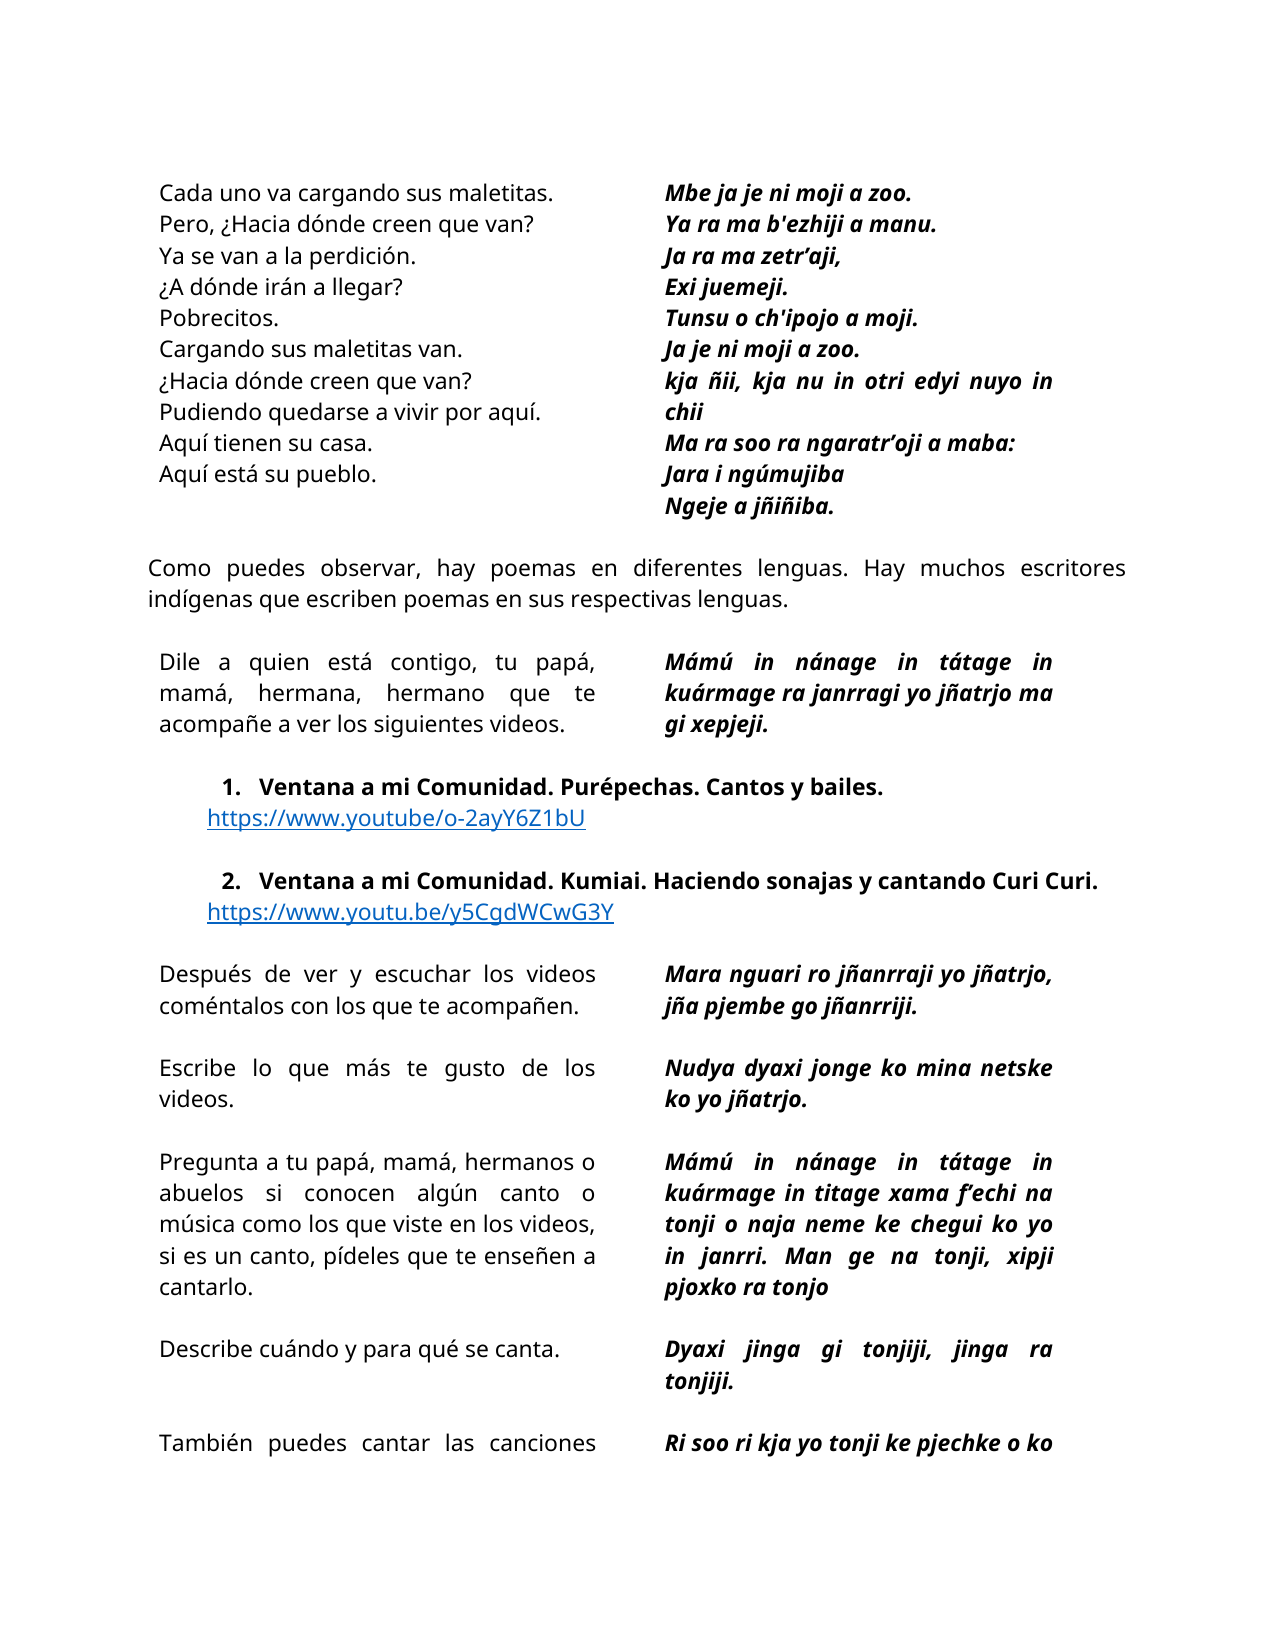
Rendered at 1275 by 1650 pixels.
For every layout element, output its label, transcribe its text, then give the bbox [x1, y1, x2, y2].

table_header Escribe lo que más te gusto de los videos. [148, 1052, 607, 1115]
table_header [608, 177, 1067, 521]
text https://www.youtube/o-2ayY6Z1bU [207, 802, 1127, 833]
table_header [148, 177, 607, 521]
table_header Nudya dyaxi jonge ko mina netske ko yo jñatrjo. [608, 1052, 1067, 1115]
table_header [608, 1427, 1067, 1458]
table_header Dyaxi jinga gi tonjiji, jinga ra tonjiji. [608, 1334, 1067, 1396]
table_header Mámú in nánage in tátage in kuármage in titage xama f’echi na tonji o naja neme ke chegui ko yo in janrri. Man ge na tonji, xipji pjoxko ra tonjo [608, 1146, 1067, 1302]
table_header Pregunta a tu papá, mamá, hermanos o abuelos si conocen algún canto o música como los que viste en los videos, si es un canto, pídeles que te enseñen a cantarlo. [148, 1146, 607, 1302]
table_header Mara nguari ro jñanrraji yo jñatrjo, jña pjembe go jñanrriji. [608, 959, 1067, 1021]
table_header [148, 1427, 607, 1458]
table_header Después de ver y escuchar los videos coméntalos con los que te acompañen. [148, 959, 607, 1021]
list Ventana a mi Comunidad. Kumiai. Haciendo sonajas y cantando Curi Curi. [221, 865, 1127, 896]
table_header Describe cuándo y para qué se canta. [148, 1334, 607, 1396]
table_header Dile a quien está contigo, tu papá, mamá, hermana, hermano que te acompañe a ver los siguientes videos. [148, 646, 607, 740]
text https://www.youtu.be/y5CgdWCwG3Y [207, 896, 1127, 927]
table_header Mámú in nánage in tátage in kuármage ra janrragi yo jñatrjo ma gi xepjeji. [608, 646, 1067, 740]
text Como puedes observar, hay poemas en diferentes lenguas. Hay muchos escritores indígenas que escriben poemas en sus respectivas lenguas. [148, 552, 1127, 615]
list Ventana a mi Comunidad. Purépechas. Cantos y bailes. [221, 771, 1127, 802]
